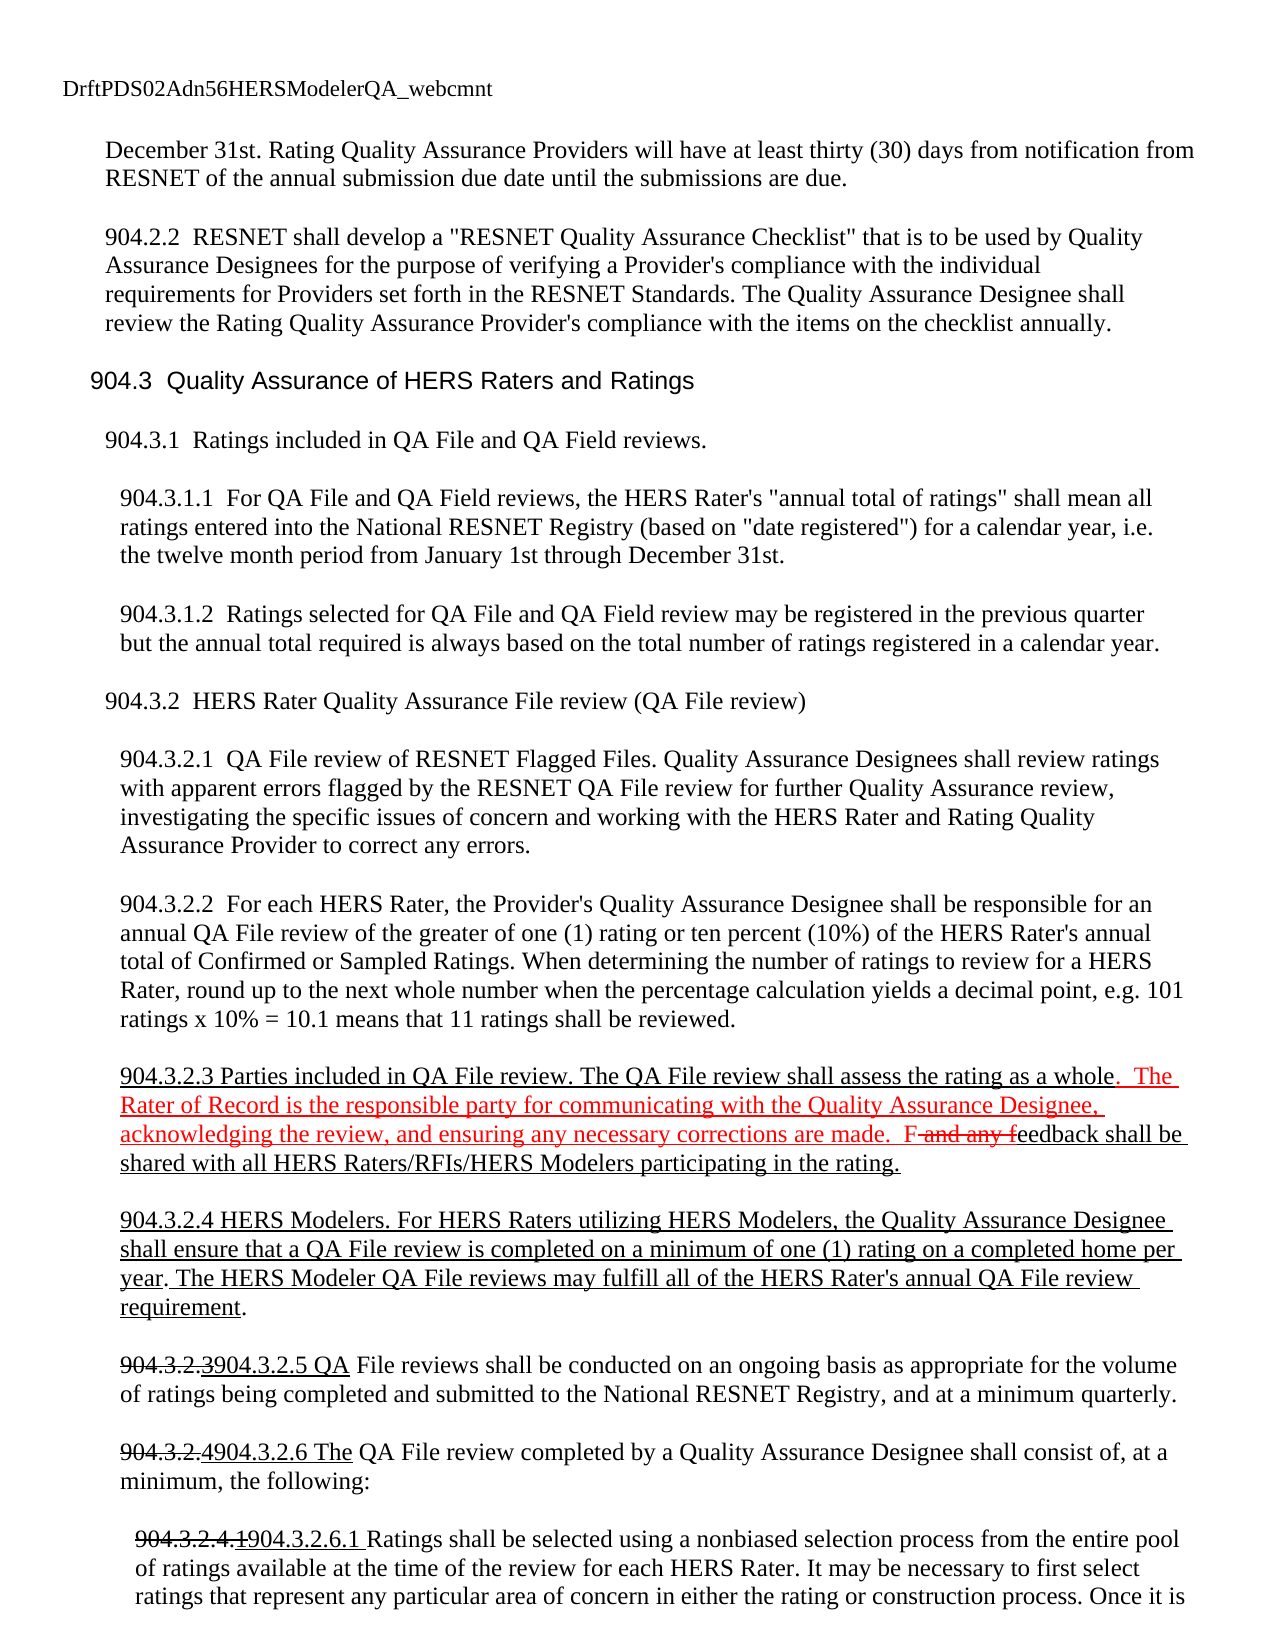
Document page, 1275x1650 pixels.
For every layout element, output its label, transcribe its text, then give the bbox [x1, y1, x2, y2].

list 904.3.2.3 Parties included in QA File review. The QA File review shall assess the rating as a whole. The Rater of Record is the responsible party for communicating with the Quality Assurance Designee, acknowledging the review, and ensuring any necessary corrections are made. F and any feedback shall be shared with all HERS Raters/RFIs/HERS Modelers participating in the rating. [120, 1061, 1194, 1176]
list 904.3.2.3904.3.2.5 QA File reviews shall be conducted on an ongoing basis as appropriate for the volume of ratings being completed and submitted to the National RESNET Registry, and at a minimum quarterly. [120, 1350, 1191, 1408]
list 904.3.2.4904.3.2.6 The QA File review completed by a Quality Assurance Designee shall consist of, at a minimum, the following: [120, 1437, 1191, 1494]
list Ratings selected for QA File and QA Field review may be registered in the previous quarter but the annual total required is always based on the total number of ratings registered in a calendar year. [120, 599, 1183, 656]
list RESNET shall develop a "RESNET Quality Assurance Checklist" that is to be used by Quality Assurance Designees for the purpose of verifying a Provider's compliance with the individual requirements for Providers set forth in the RESNET Standards. The Quality Assurance Designee shall review the Rating Quality Assurance Provider's compliance with the items on the checklist annually. [105, 222, 1177, 337]
list 904.3.2.4 HERS Modelers. For HERS Raters utilizing HERS Modelers, the Quality Assurance Designee shall ensure that a QA File review is completed on a minimum of one (1) rating on a completed home per year. The HERS Modeler QA File reviews may fulfill all of the HERS Rater's annual QA File review requirement. [120, 1205, 1194, 1320]
list For each HERS Rater, the Provider's Quality Assurance Designee shall be responsible for an annual QA File review of the greater of one (1) rating or ten percent (10%) of the HERS Rater's annual total of Confirmed or Sampled Ratings. When determining the number of ratings to review for a HERS Rater, round up to the next whole number when the percentage calculation yields a decimal point, e.g. 101 ratings x 10% = 10.1 means that 11 ratings shall be reviewed. [120, 889, 1194, 1033]
list For QA File and QA Field reviews, the HERS Rater's "annual total of ratings" shall mean all ratings entered into the National RESNET Registry (based on "date registered") for a calendar year, i.e. the twelve month period from January 1st through December 31st. [120, 483, 1190, 569]
list Ratings included in QA File and QA Field reviews. [105, 425, 1210, 453]
list HERS Rater Quality Assurance File review (QA File review) [105, 686, 1210, 714]
list Quality Assurance of HERS Raters and Ratings [90, 366, 1210, 395]
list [135, 1524, 1194, 1610]
list QA File review of RESNET Flagged Files. Quality Assurance Designees shall review ratings with apparent errors flagged by the RESNET QA File review for further Quality Assurance review, investigating the specific issues of concern and working with the HERS Rater and Rating Quality Assurance Provider to correct any errors. [120, 744, 1195, 859]
text December 31st. Rating Quality Assurance Providers will have at least thirty (30) days from notification from RESNET of the annual submission due date until the submissions are due. [105, 135, 1210, 192]
